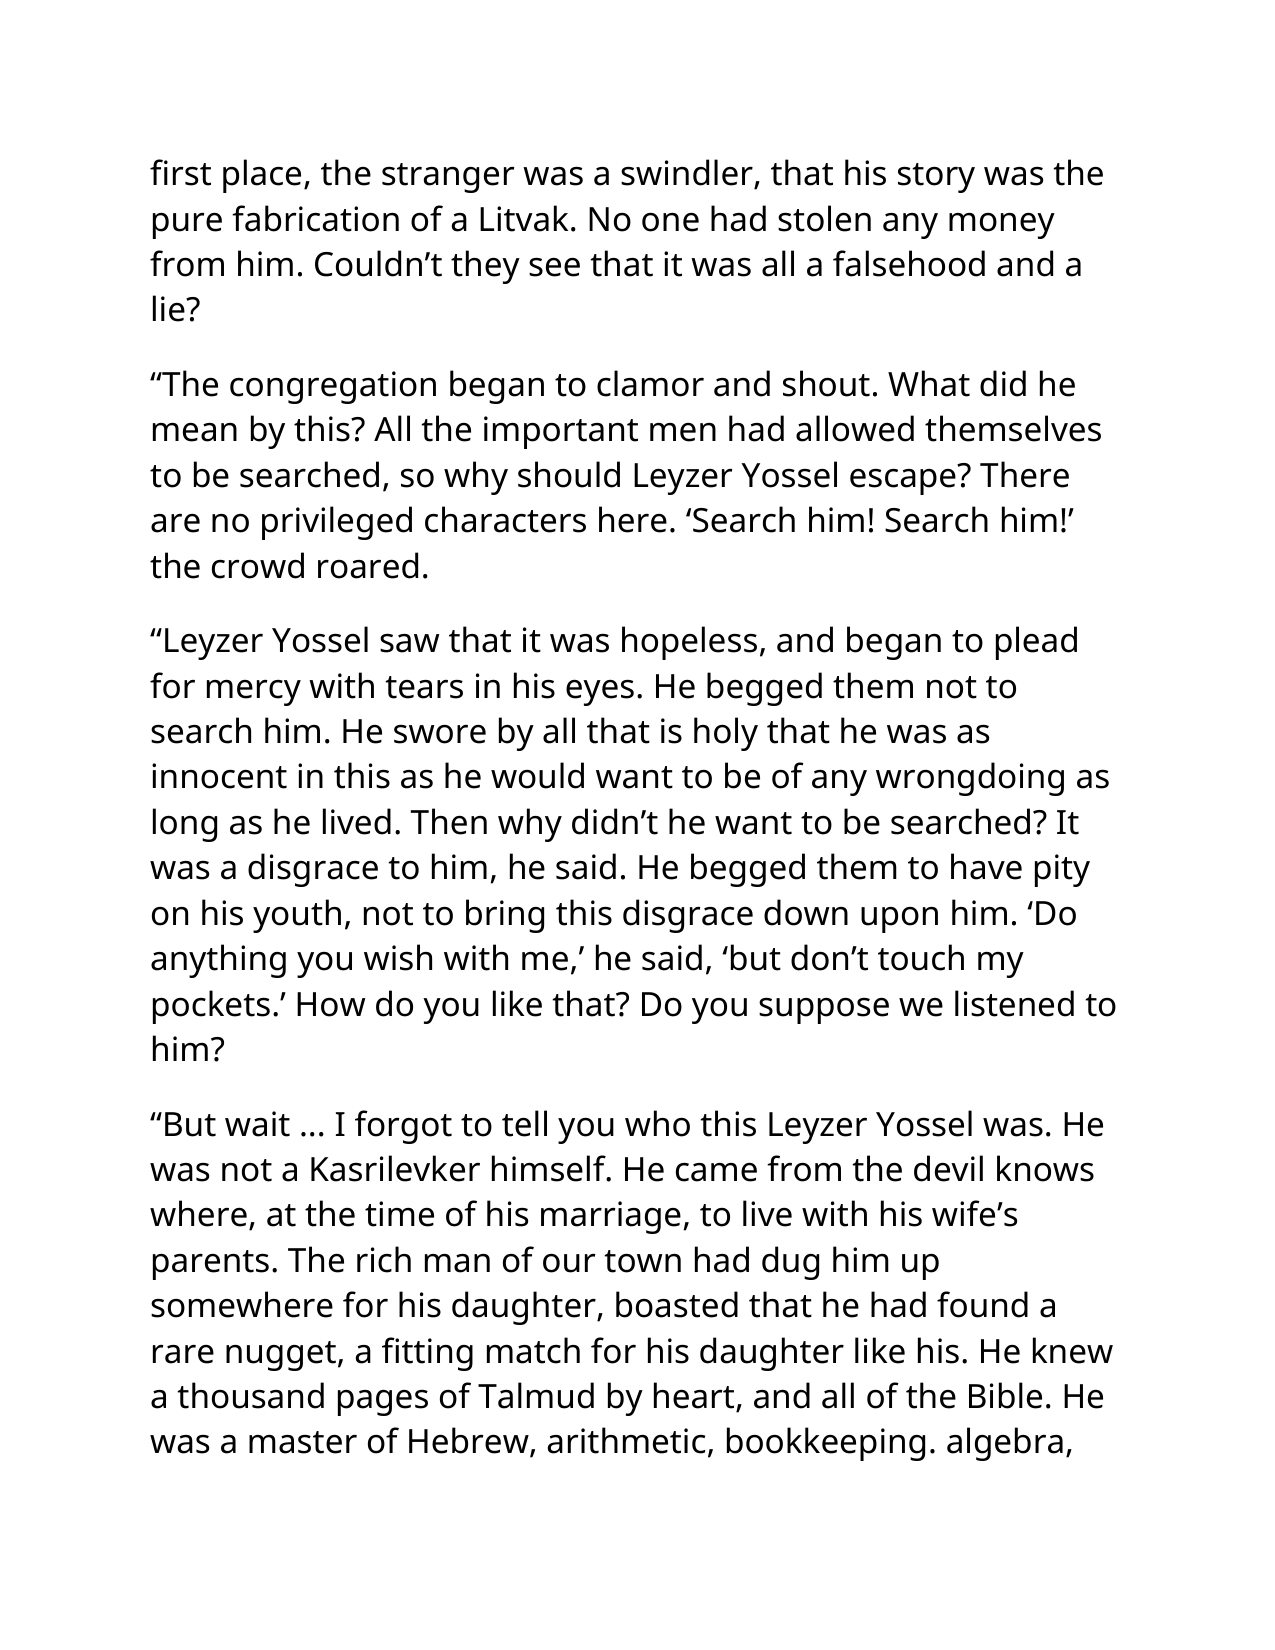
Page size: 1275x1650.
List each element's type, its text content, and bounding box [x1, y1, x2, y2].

text “The congregation began to clamor and shout. What did he mean by this? All the important men had allowed themselves to be searched, so why should Leyzer Yossel escape? There are no privileged characters here. ‘Search him! Search him!’ the crowd roared. [150, 361, 1125, 588]
text “Leyzer Yossel saw that it was hopeless, and began to plead for mercy with tears in his eyes. He begged them not to search him. He swore by all that is holy that he was as innocent in this as he would want to be of any wrongdoing as long as he lived. Then why didn’t he want to be searched? It was a disgrace to him, he said. He begged them to have pity on his youth, not to bring this disgrace down upon him. ‘Do anything you wish with me,’ he said, ‘but don’t touch my pockets.’ How do you like that? Do you suppose we listened to him? [150, 617, 1125, 1071]
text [150, 1100, 1125, 1464]
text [150, 150, 1125, 332]
